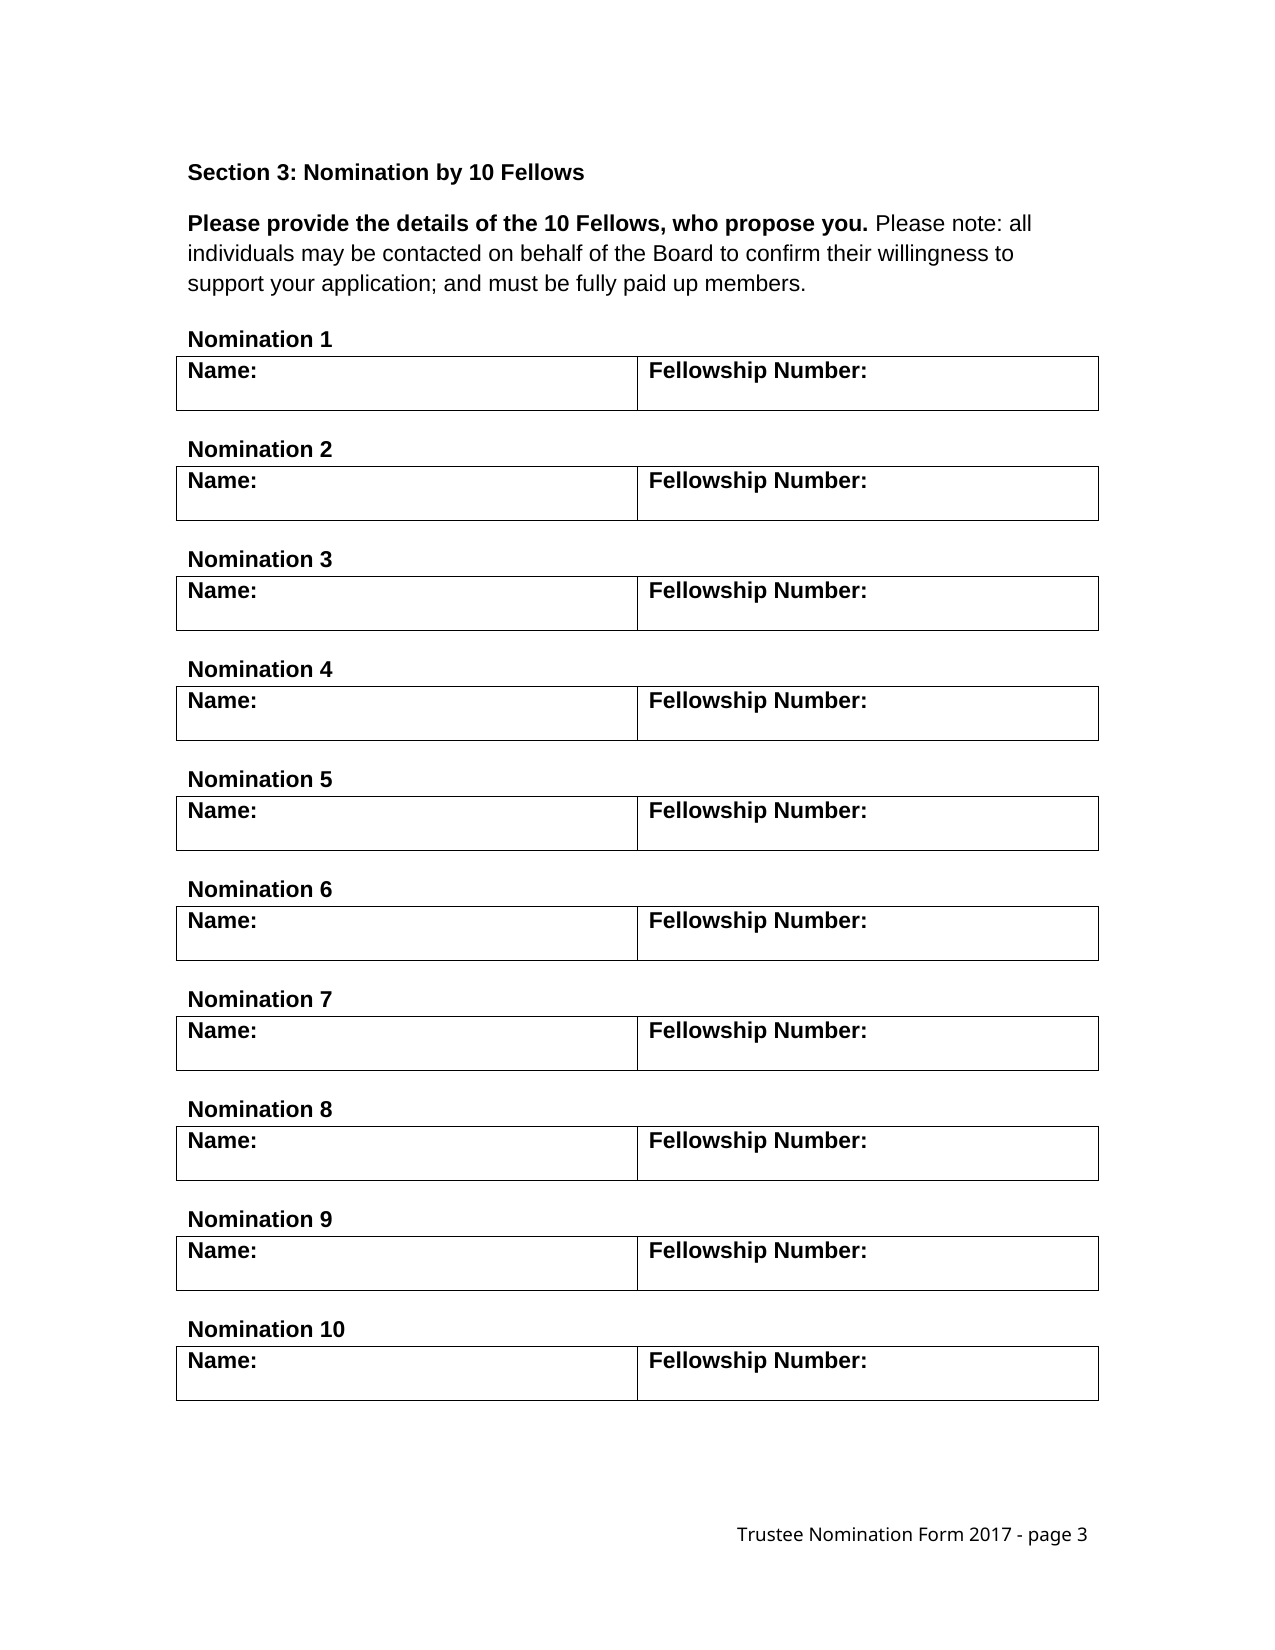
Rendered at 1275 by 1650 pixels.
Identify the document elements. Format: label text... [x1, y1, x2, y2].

table_header Fellowship Number: [638, 907, 1098, 959]
text Nomination 6 [187, 876, 1087, 902]
text Nomination 1 [187, 326, 1087, 352]
text Nomination 4 [187, 656, 1087, 682]
table_header Name: [177, 577, 637, 629]
table_header Name: [177, 467, 637, 519]
table_header Fellowship Number: [638, 1237, 1098, 1289]
text Nomination 10 [187, 1316, 1087, 1342]
table_header Name: [177, 1017, 637, 1069]
text Nomination 7 [187, 986, 1087, 1012]
text Nomination 2 [187, 436, 1087, 462]
text Nomination 3 [187, 546, 1087, 572]
table_header Fellowship Number: [638, 687, 1098, 739]
table_header Name: [177, 357, 637, 409]
table_header Name: [177, 1237, 637, 1289]
table_header Fellowship Number: [638, 1347, 1098, 1399]
table_header Fellowship Number: [638, 1127, 1098, 1179]
text Nomination 8 [187, 1096, 1087, 1122]
table_header Fellowship Number: [638, 577, 1098, 629]
table_header Fellowship Number: [638, 1017, 1098, 1069]
text Please provide the details of the 10 Fellows, who propose you. Please note: all individuals may be contacted on behalf of the Board to confirm their willingness to support your application; and must be fully paid up members. [187, 210, 1087, 297]
table_header Name: [177, 907, 637, 959]
table_header Name: [177, 797, 637, 849]
table_header Fellowship Number: [638, 357, 1098, 409]
text Nomination 5 [187, 766, 1087, 792]
table_header Name: [177, 1127, 637, 1179]
table_header Fellowship Number: [638, 467, 1098, 519]
table_header Name: [177, 687, 637, 739]
text Section 3: Nomination by 10 Fellows [187, 159, 1087, 185]
text Nomination 9 [187, 1206, 1087, 1232]
table_header Name: [177, 1347, 637, 1399]
table_header Fellowship Number: [638, 797, 1098, 849]
